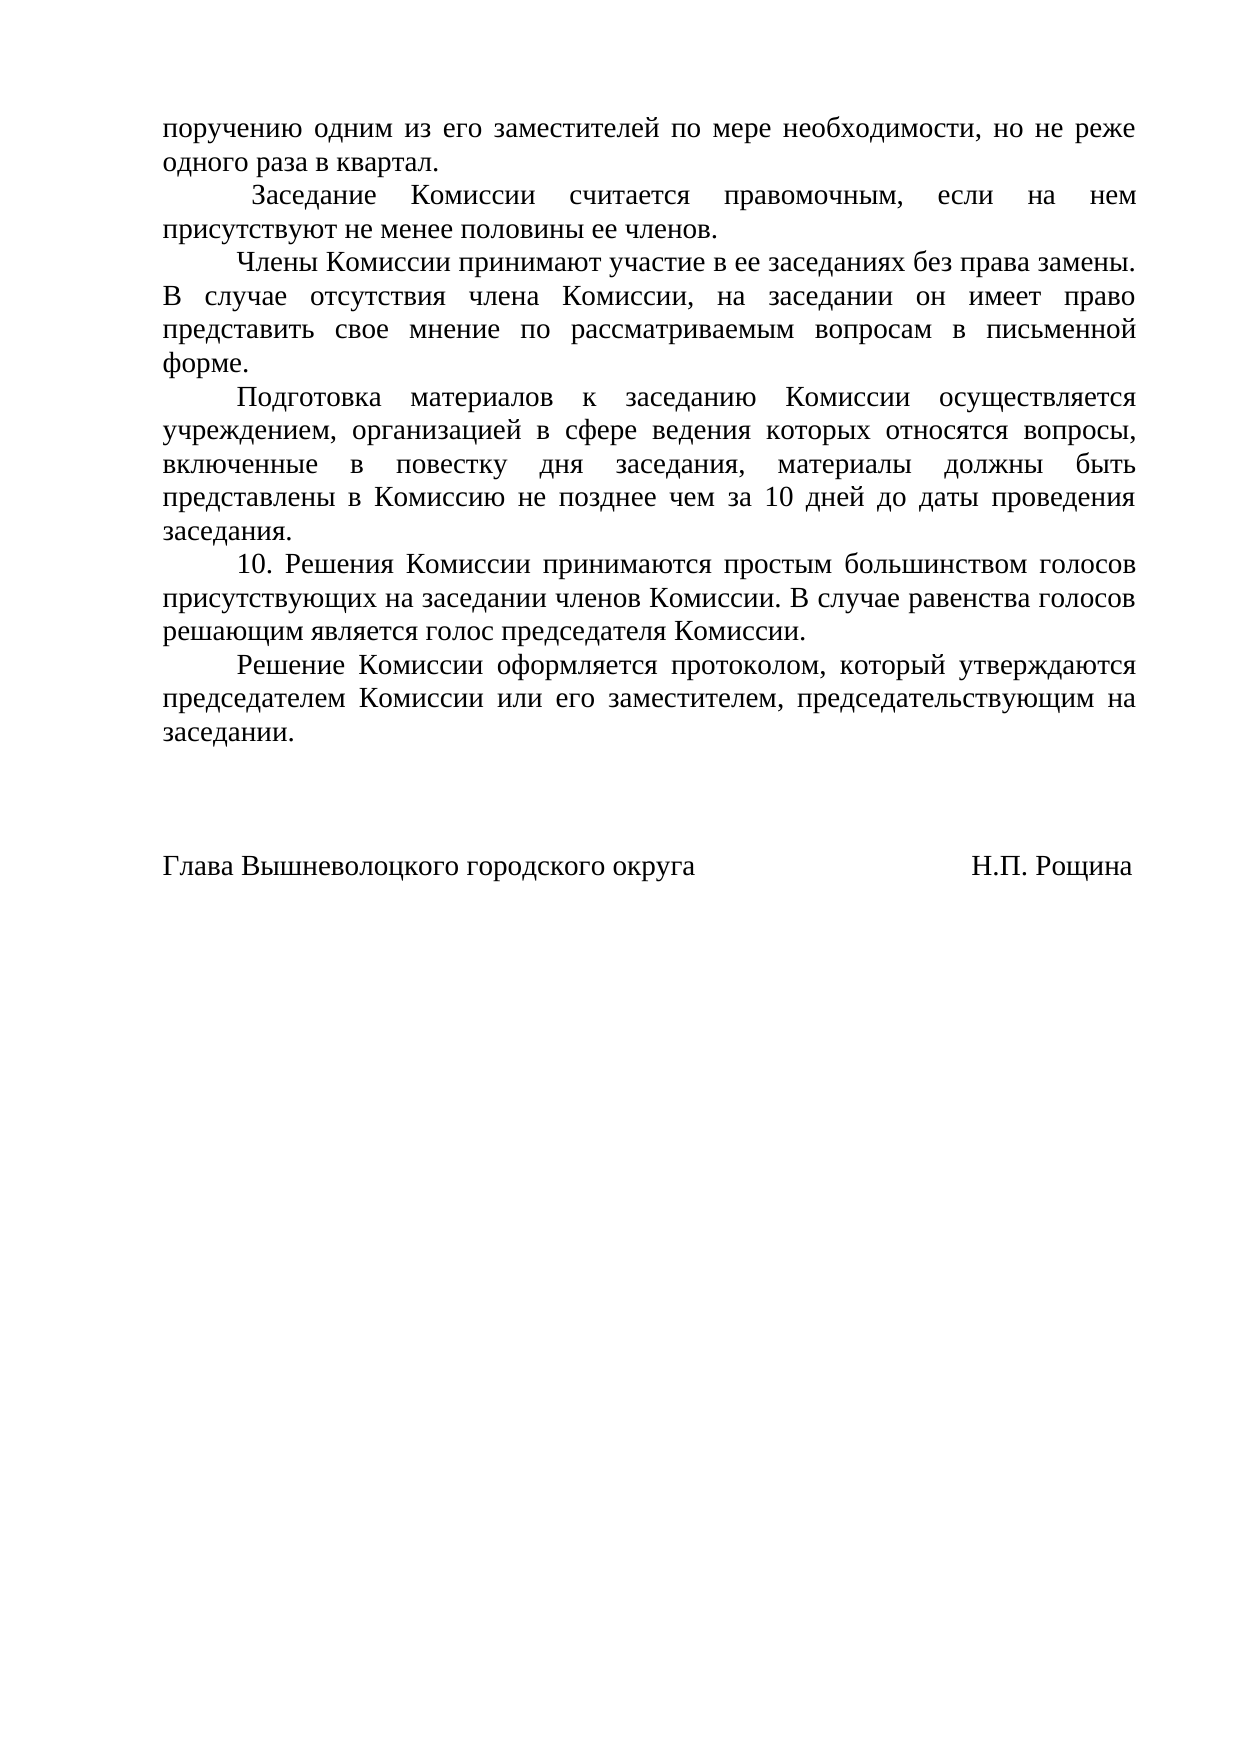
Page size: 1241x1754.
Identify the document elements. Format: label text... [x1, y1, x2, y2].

text Члены Комиссии принимают участие в ее заседаниях без права замены. В случае отсутствия члена Комиссии, на заседании он имеет право представить свое мнение по рассматриваемым вопросам в письменной форме. [162, 244, 1137, 379]
text Подготовка материалов к заседанию Комиссии осуществляется учреждением, организацией в сфере ведения которых относятся вопросы, включенные в повестку дня заседания, материалы должны быть представлены в Комиссию не позднее чем за 10 дней до даты проведения заседания. [162, 379, 1137, 546]
text Глава Вышневолоцкого городского округа Н.П. Рощина [162, 848, 1137, 882]
text Заседание Комиссии считается правомочным, если на нем присутствуют не менее половины ее членов. [162, 177, 1137, 244]
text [162, 110, 1137, 177]
text 10. Решения Комиссии принимаются простым большинством голосов присутствующих на заседании членов Комиссии. В случае равенства голосов решающим является голос председателя Комиссии. [162, 546, 1137, 647]
text Решение Комиссии оформляется протоколом, который утверждаются председателем Комиссии или его заместителем, председательствующим на заседании. [162, 647, 1137, 748]
